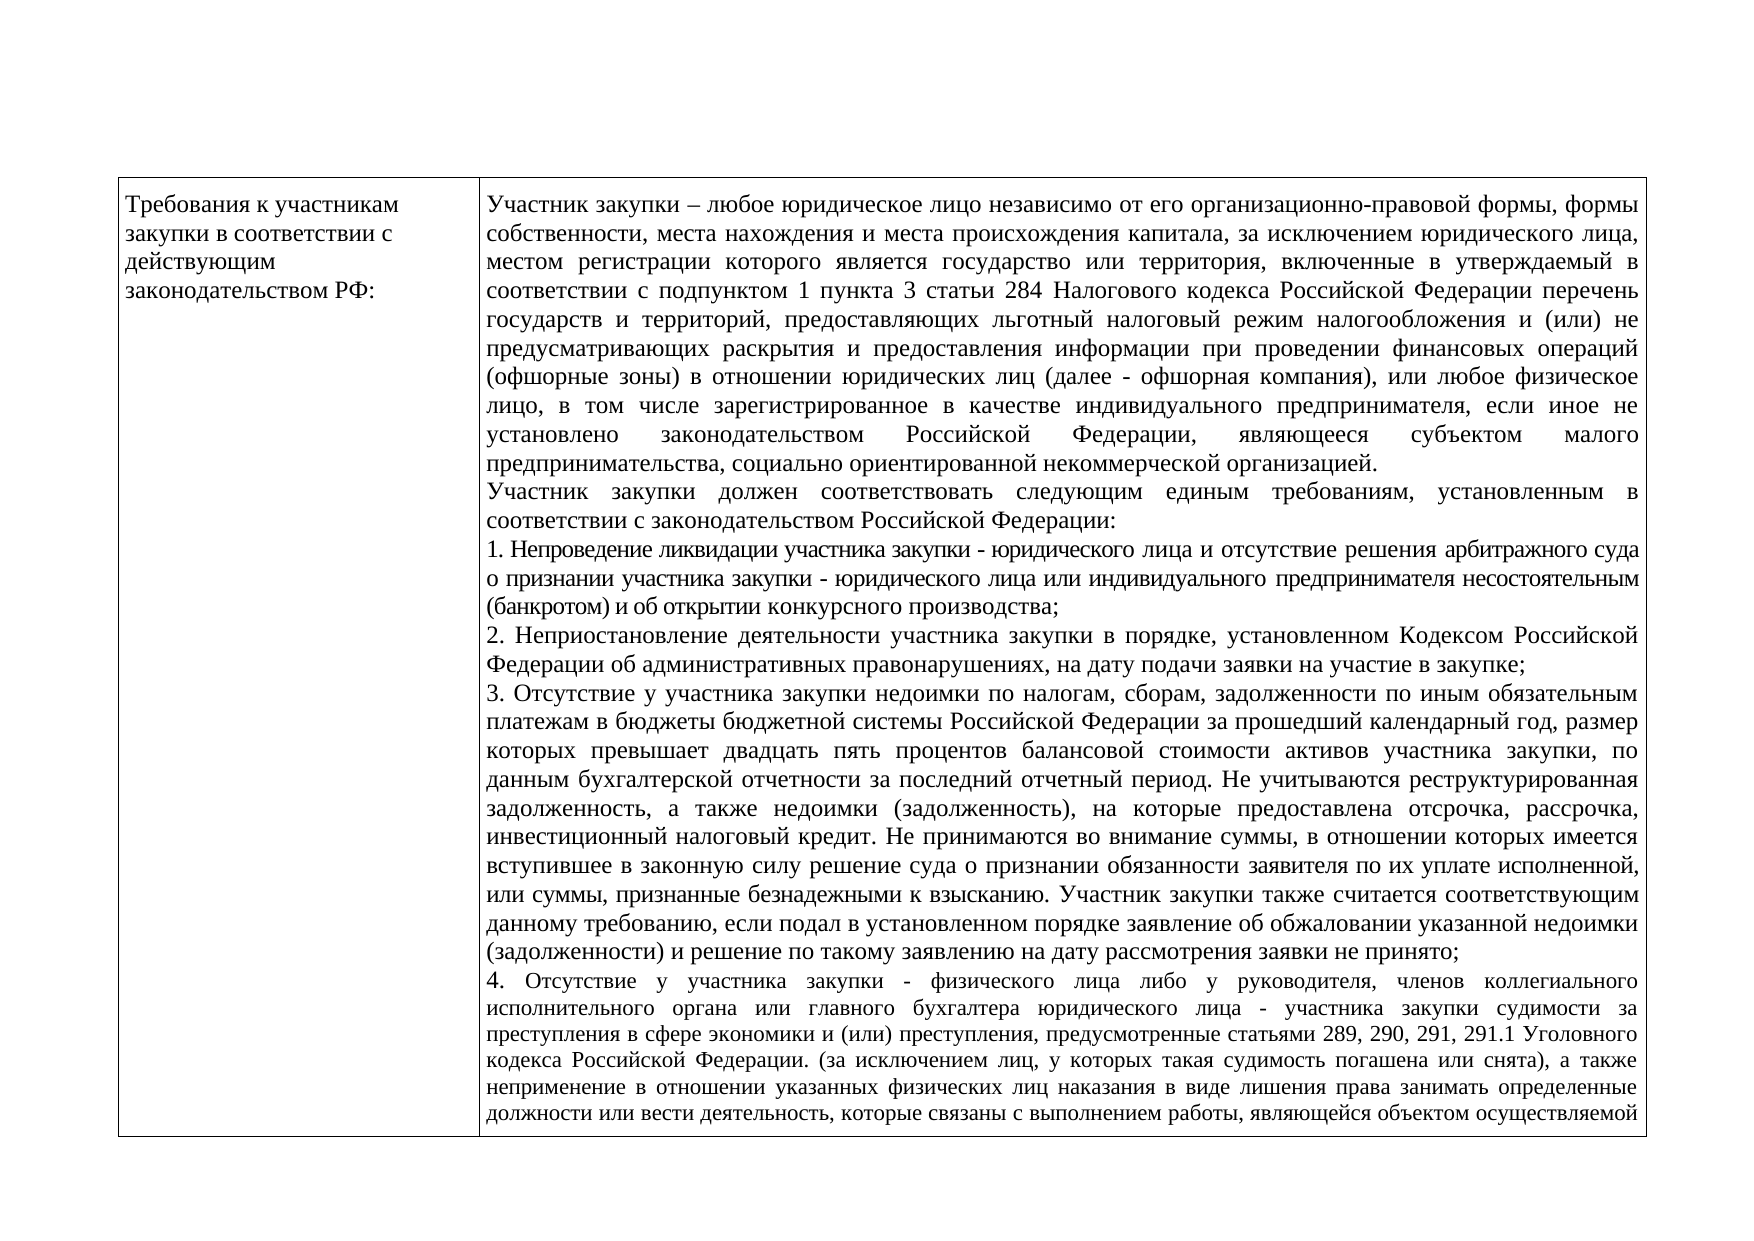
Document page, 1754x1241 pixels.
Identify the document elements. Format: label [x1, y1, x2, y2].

table_header [480, 178, 1646, 1136]
table_header [119, 178, 479, 1136]
